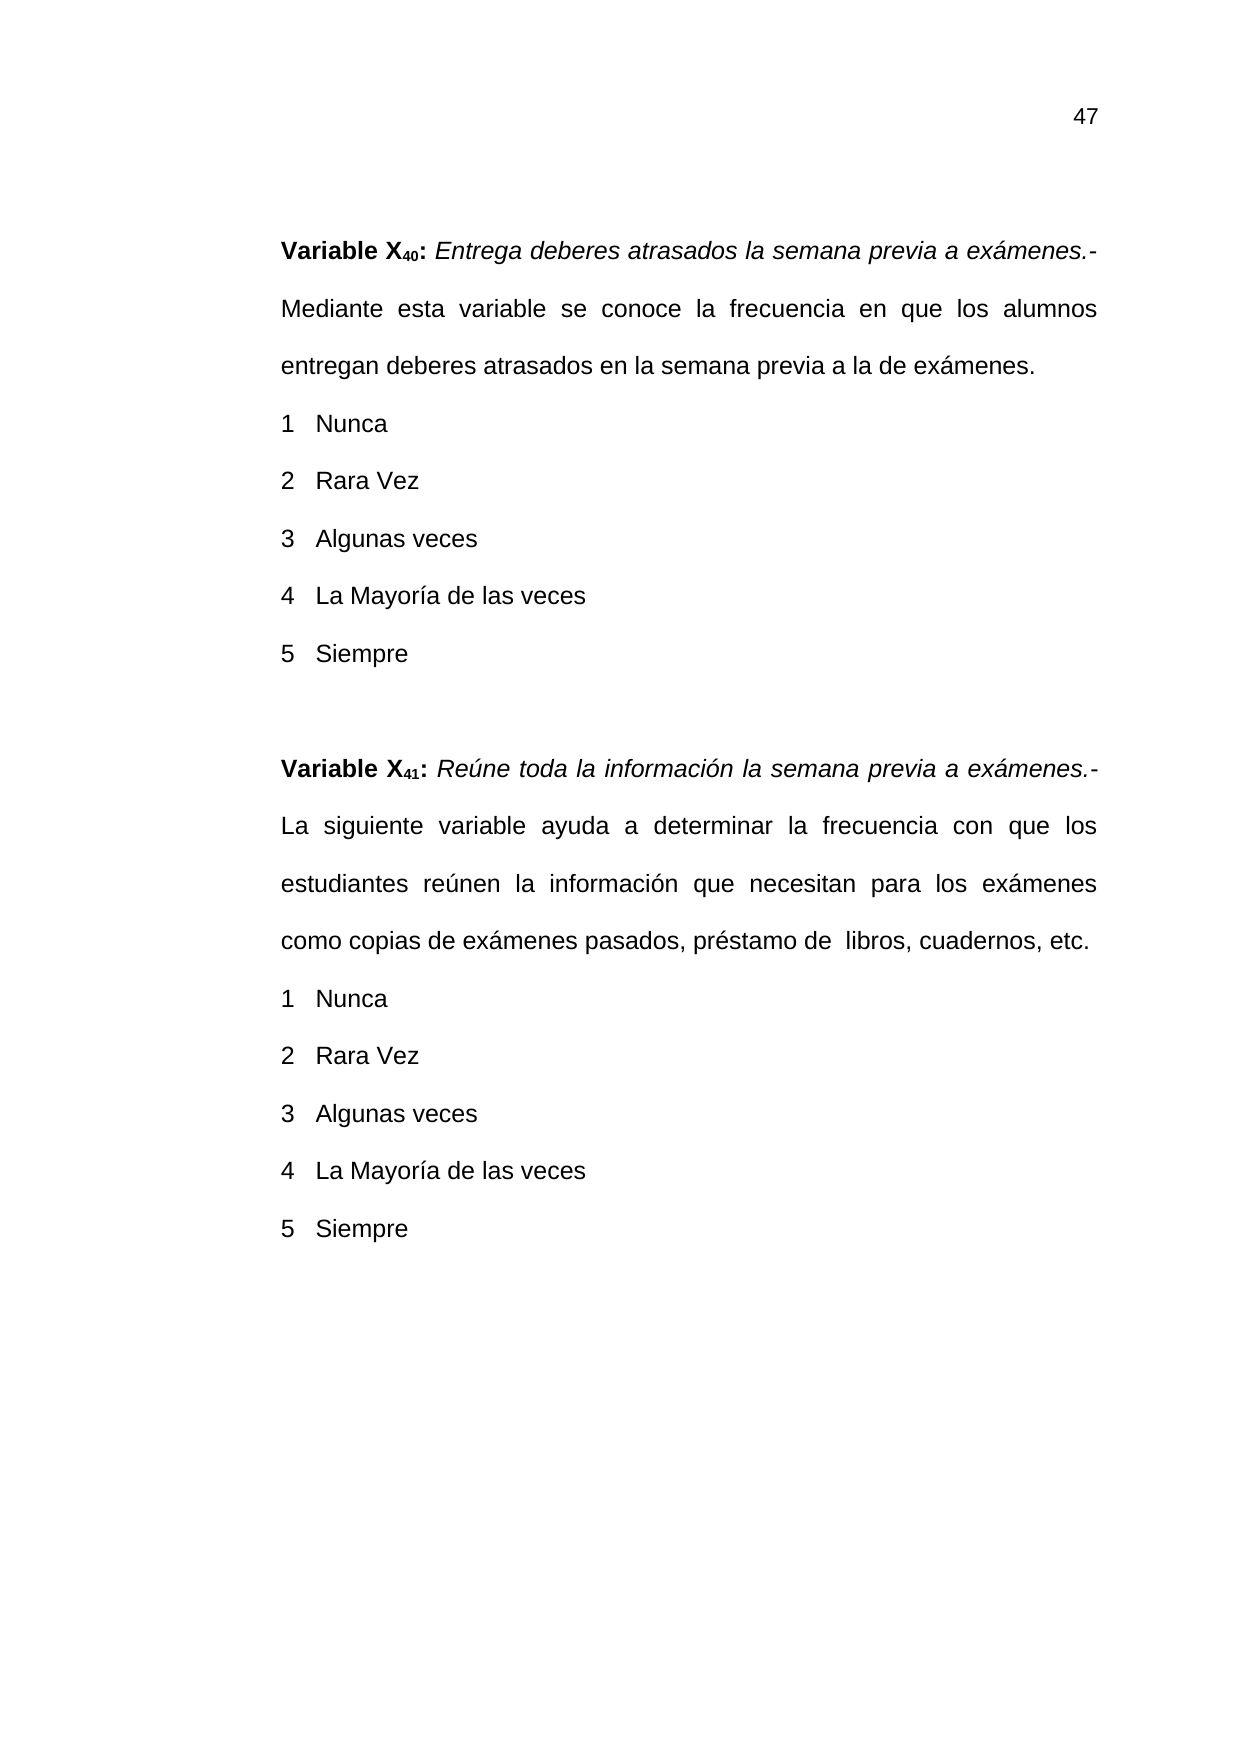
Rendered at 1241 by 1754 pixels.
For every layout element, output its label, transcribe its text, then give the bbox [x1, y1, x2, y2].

list 1 Nunca [281, 409, 1098, 437]
list 4 La Mayoría de las veces [281, 581, 1098, 610]
subtitle Variable X40: Entrega deberes atrasados la semana previa a exámenes.- Mediante esta variable se conoce la frecuencia en que los alumnos entregan deberes atrasados en la semana previa a la de exámenes. [281, 236, 1098, 380]
list 4 La Mayoría de las veces [281, 1156, 1098, 1185]
list 3 Algunas veces [281, 1099, 1098, 1127]
list 5 Siempre [281, 639, 1098, 667]
text 1 Nunca [281, 984, 1098, 1012]
list 5 Siempre [281, 1214, 1098, 1242]
list 2 Rara Vez [281, 1041, 1098, 1070]
list 2 Rara Vez [281, 466, 1098, 495]
text Variable X41: Reúne toda la información la semana previa a exámenes.- La siguiente variable ayuda a determinar la frecuencia con que los estudiantes reúnen la información que necesitan para los exámenes como copias de exámenes pasados, préstamo de libros, cuadernos, etc. [281, 754, 1098, 955]
list 3 Algunas veces [281, 524, 1098, 552]
